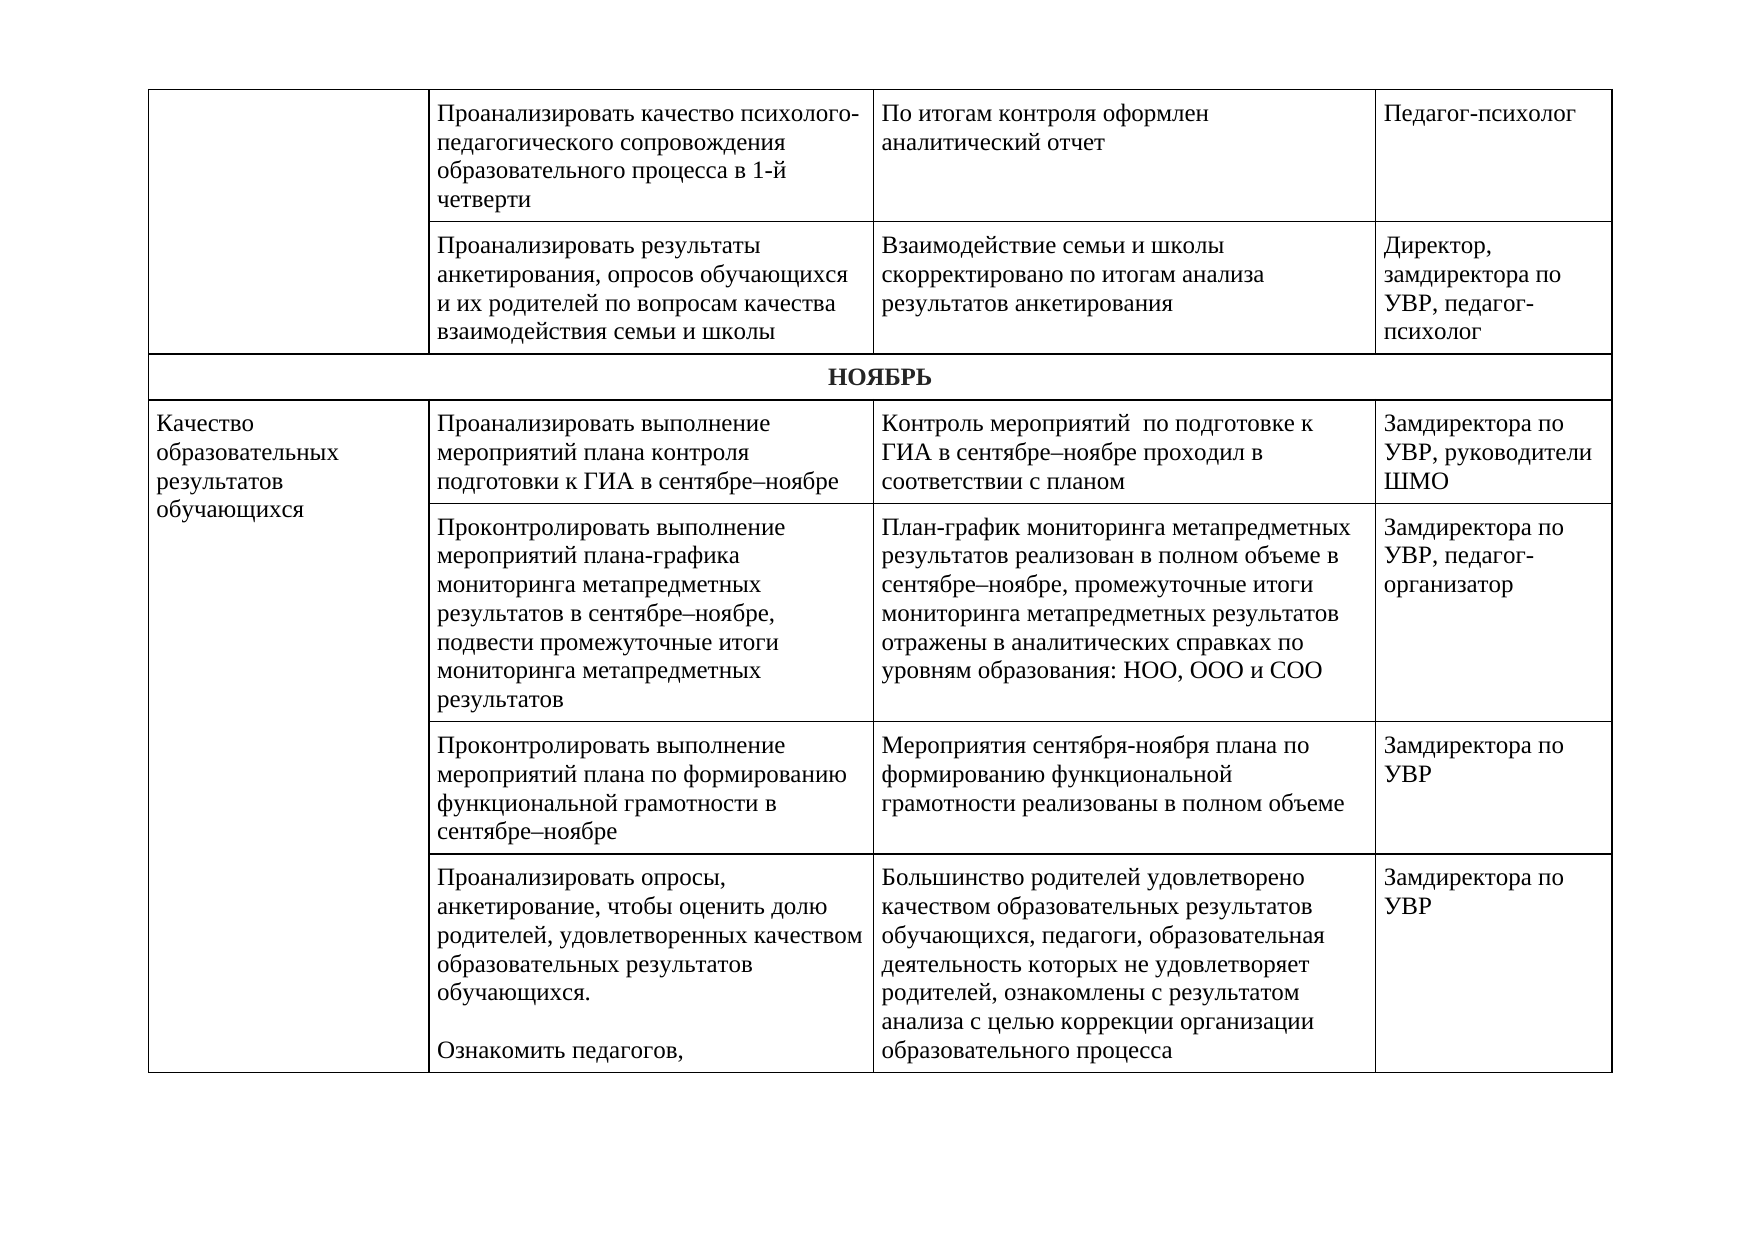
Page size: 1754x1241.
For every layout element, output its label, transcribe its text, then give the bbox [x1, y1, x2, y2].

table_cell Замдиректора по УВР [1376, 855, 1611, 1072]
table_cell Качество образовательных результатов обучающихся [149, 401, 428, 1072]
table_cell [430, 855, 873, 1072]
table_cell Замдиректора по УВР [1376, 722, 1611, 853]
table_cell Взаимодействие семьи и школы скорректировано по итогам анализа результатов анкетирования [874, 222, 1375, 353]
table_cell Контроль мероприятий по подготовке к ГИА в сентябре–ноябре проходил в соответствии с планом [874, 401, 1375, 502]
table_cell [874, 855, 1375, 1072]
table_cell Проконтролировать выполнение мероприятий плана по формированию функциональной грамотности в сентябре–ноябре [430, 722, 873, 853]
table_cell Мероприятия сентября-ноября плана по формированию функциональной грамотности реализованы в полном объеме [874, 722, 1375, 853]
table_cell Проанализировать результаты анкетирования, опросов обучающихся и их родителей по вопросам качества взаимодействия семьи и школы [430, 222, 873, 353]
table_cell Директор, замдиректора по УВР, педагог-психолог [1376, 222, 1611, 353]
table_cell Проконтролировать выполнение мероприятий плана-графика мониторинга метапредметных результатов в сентябре–ноябре, подвести промежуточные итоги мониторинга метапредметных результатов [430, 504, 873, 721]
table_cell Проанализировать качество психолого-педагогического сопровождения образовательного процесса в 1-й четверти [430, 90, 873, 221]
table_cell Замдиректора по УВР, руководители ШМО [1376, 401, 1611, 502]
table_cell Проанализировать выполнение мероприятий плана контроля подготовки к ГИА в сентябре–ноябре [430, 401, 873, 502]
table_cell Педагог-психолог [1376, 90, 1611, 221]
table_cell По итогам контроля оформлен аналитический отчет [874, 90, 1375, 221]
table_cell НОЯБРЬ [149, 355, 1611, 399]
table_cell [149, 90, 428, 353]
table_cell Замдиректора по УВР, педагог-организатор [1376, 504, 1611, 721]
table_cell План-график мониторинга метапредметных результатов реализован в полном объеме в сентябре–ноябре, промежуточные итоги мониторинга метапредметных результатов отражены в аналитических справках по уровням образования: НОО, ООО и СОО [874, 504, 1375, 721]
